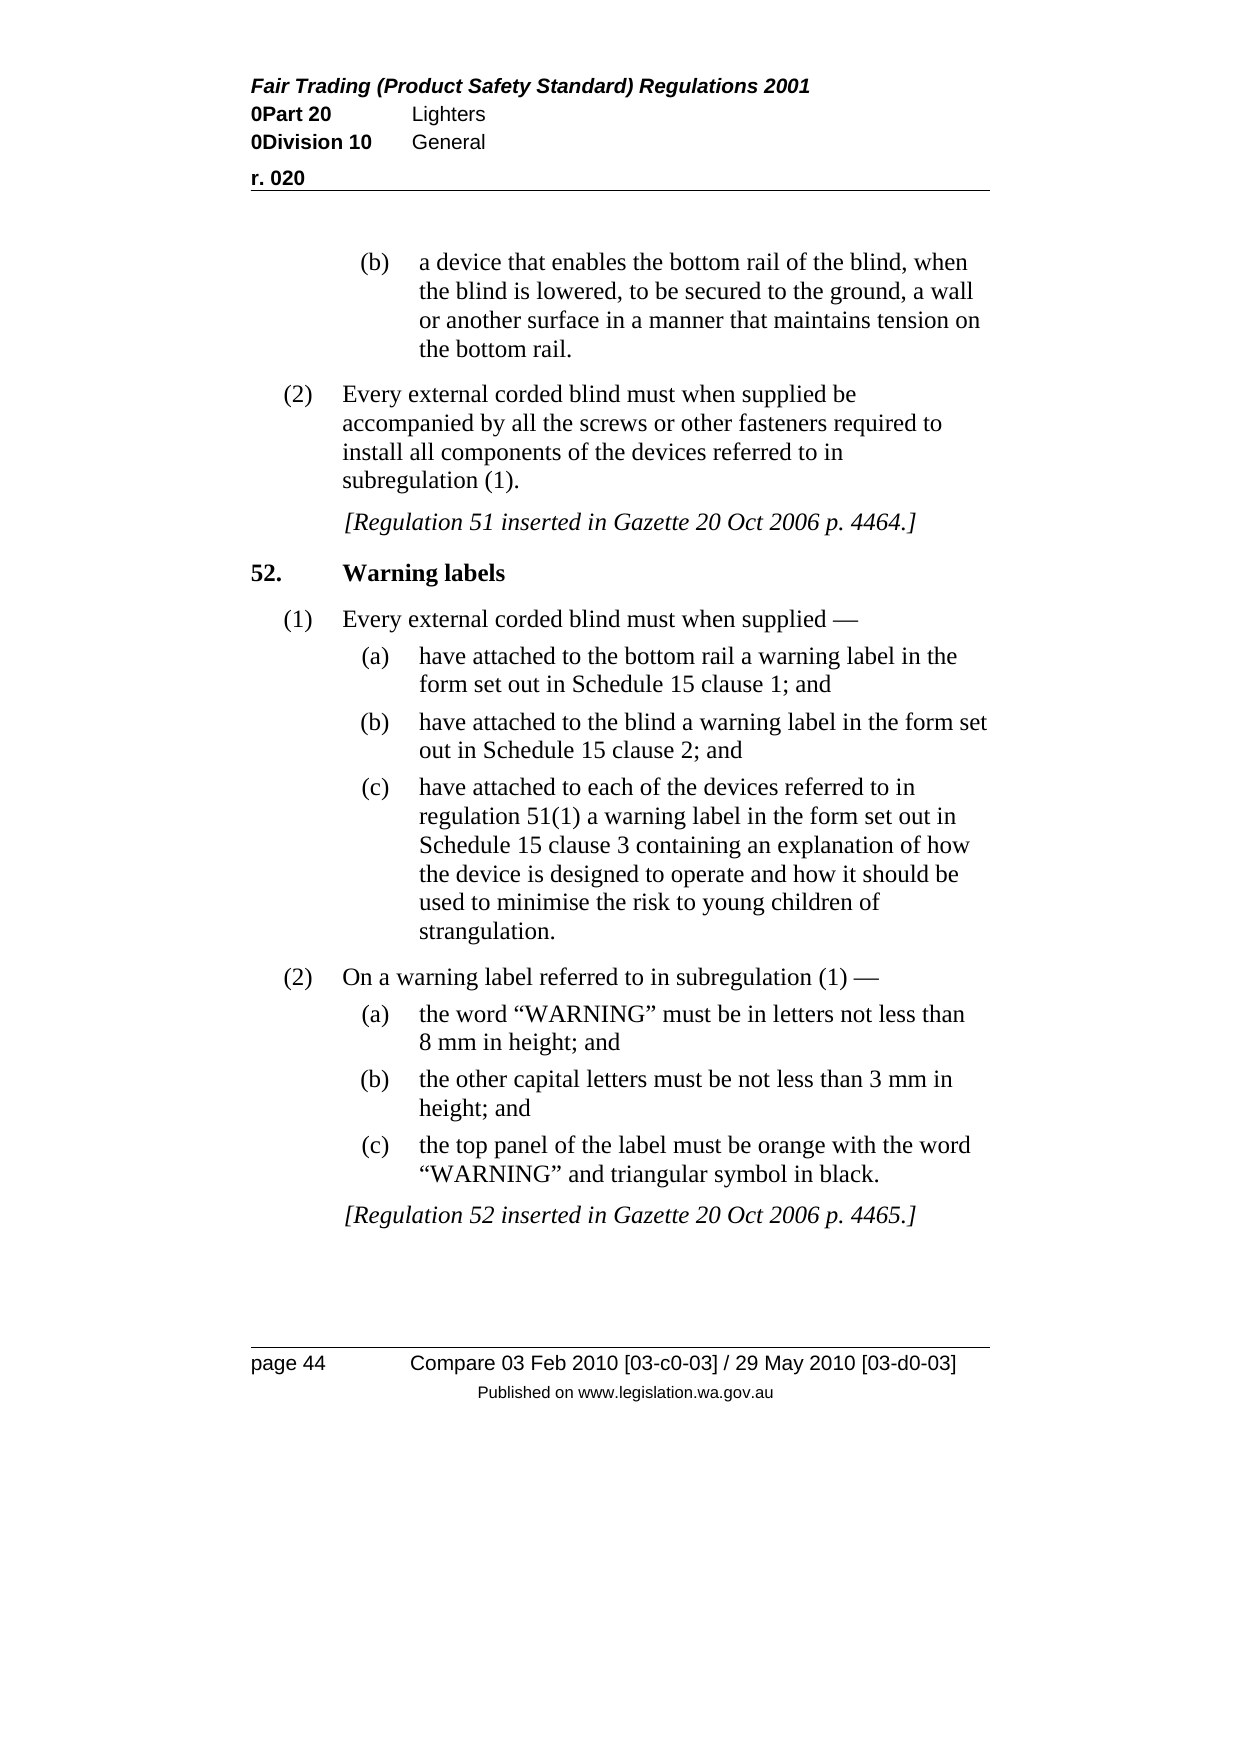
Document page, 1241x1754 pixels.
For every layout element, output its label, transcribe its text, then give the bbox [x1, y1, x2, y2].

text (b) a device that enables the bottom rail of the blind, when the blind is lowered, to be secured to the ground, a wall or another surface in a manner that maintains tension on the bottom rail. [251, 247, 990, 362]
text (b) the other capital letters must be not less than 3 mm in height; and [251, 1064, 990, 1122]
text (2) Every external corded blind must when supplied be accompanied by all the screws or other fasteners required to install all components of the devices referred to in subregulation (1). [251, 379, 990, 494]
text (b) have attached to the blind a warning label in the form set out in Schedule 15 clause 2; and [251, 707, 990, 764]
text [Regulation 51 inserted in Gazette 20 Oct 2006 p. 4464.] [251, 507, 990, 535]
subtitle 52. Warning labels [251, 558, 990, 587]
text (2) On a warning label referred to in subregulation (1) — [251, 962, 990, 990]
text (1) Every external corded blind must when supplied — [251, 604, 990, 632]
text (c) the top panel of the label must be orange with the word “WARNING” and triangular symbol in black. [251, 1130, 990, 1188]
text (a) the word “WARNING” must be in letters not less than 8 mm in height; and [251, 999, 990, 1056]
text (a) have attached to the bottom rail a warning label in the form set out in Schedule 15 clause 1; and [251, 641, 990, 698]
text [Regulation 52 inserted in Gazette 20 Oct 2006 p. 4465.] [251, 1200, 990, 1229]
text (c) have attached to each of the devices referred to in regulation 51(1) a warning label in the form set out in Schedule 15 clause 3 containing an explanation of how the device is designed to operate and how it should be used to minimise the risk to young children of strangulation. [251, 772, 990, 945]
